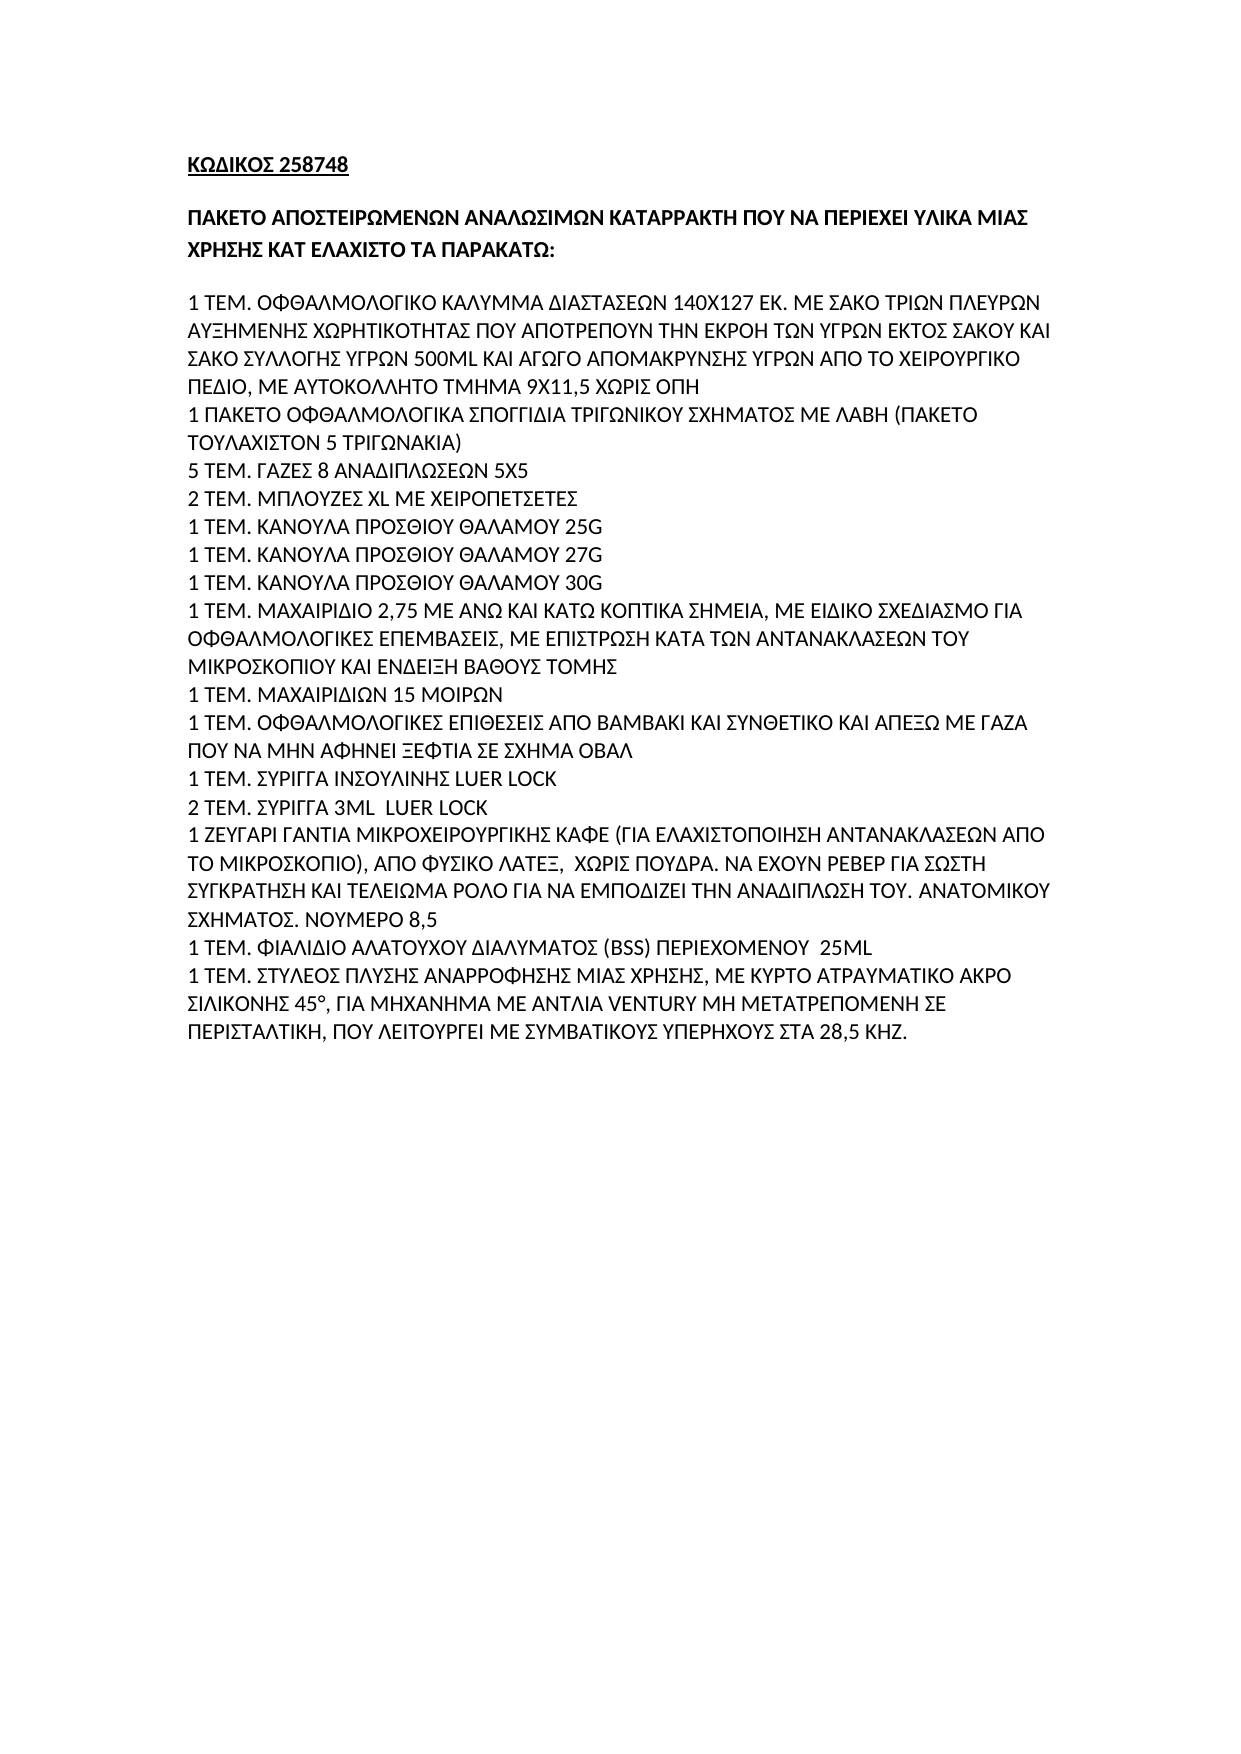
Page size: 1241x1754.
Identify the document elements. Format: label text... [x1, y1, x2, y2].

text 1 ΠΑΚΕΤΟ ΟΦΘΑΛΜΟΛΟΓΙΚΑ ΣΠΟΓΓΙΔΙΑ ΤΡΙΓΩΝΙΚΟΥ ΣΧΗΜΑΤΟΣ ΜΕ ΛΑΒΗ (ΠΑΚΕΤΟ ΤΟΥΛΑΧΙΣΤΟΝ 5 ΤΡΙΓΩΝΑΚΙΑ) [187, 400, 1053, 456]
text ΚΩΔΙΚΟΣ 258748 [187, 150, 1053, 178]
text 1 ΤΕΜ. ΟΦΘΑΛΜΟΛΟΓΙΚΕΣ ΕΠΙΘΕΣΕΙΣ ΑΠΟ ΒΑΜΒΑΚΙ ΚΑΙ ΣΥΝΘΕΤΙΚΟ ΚΑΙ ΑΠΕΞΩ ΜΕ ΓΑΖΑ ΠΟΥ ΝΑ ΜΗΝ ΑΦΗΝΕΙ ΞΕΦΤΙΑ ΣΕ ΣΧΗΜΑ ΟΒΑΛ [187, 708, 1053, 764]
text 1 ΤΕΜ. ΚΑΝΟΥΛΑ ΠΡΟΣΘΙΟΥ ΘΑΛΑΜΟΥ 25G [187, 512, 1053, 540]
text 2 ΤΕΜ. ΣΥΡΙΓΓΑ 3ML LUER LOCK [187, 793, 1053, 821]
text 1 ΤΕΜ. ΜΑΧΑΙΡΙΔΙΟ 2,75 ΜΕ ΑΝΩ ΚΑΙ ΚΑΤΩ ΚΟΠΤΙΚΑ ΣΗΜΕΙΑ, ΜΕ ΕΙΔΙΚΟ ΣΧΕΔΙΑΣΜΟ ΓΙΑ ΟΦΘΑΛΜΟΛΟΓΙΚΕΣ ΕΠΕΜΒΑΣΕΙΣ, ΜΕ ΕΠΙΣΤΡΩΣΗ ΚΑΤΑ ΤΩΝ ΑΝΤΑΝΑΚΛΑΣΕΩΝ ΤΟΥ ΜΙΚΡΟΣΚΟΠΙΟΥ ΚΑΙ ΕΝΔΕΙΞΗ ΒΑΘΟΥΣ ΤΟΜΗΣ [187, 596, 1053, 681]
text 1 ΤΕΜ. ΚΑΝΟΥΛΑ ΠΡΟΣΘΙΟΥ ΘΑΛΑΜΟΥ 27G [187, 540, 1053, 568]
text 2 ΤΕΜ. ΜΠΛΟΥΖΕΣ XL ΜΕ ΧΕΙΡΟΠΕΤΣΕΤΕΣ [187, 484, 1053, 512]
text 1 ΤΕΜ. ΣΥΡΙΓΓΑ ΙΝΣΟΥΛΙΝΗΣ LUER LOCK [187, 764, 1053, 793]
text 1 ΤΕΜ. ΣΤΥΛΕΟΣ ΠΛΥΣΗΣ ΑΝΑΡΡΟΦΗΣΗΣ ΜΙΑΣ ΧΡΗΣΗΣ, ΜΕ ΚΥΡΤΟ ΑΤΡΑΥΜΑΤΙΚΟ ΑΚΡΟ ΣΙΛΙΚΟΝΗΣ 45°, ΓΙΑ ΜΗΧΑΝΗΜΑ ΜΕ ΑΝΤΛΙΑ VENTURY ΜΗ ΜΕΤΑΤΡΕΠΟΜΕΝΗ ΣΕ ΠΕΡΙΣΤΑΛΤΙΚΗ, ΠΟΥ ΛΕΙΤΟΥΡΓΕΙ ΜΕ ΣΥΜΒΑΤΙΚΟΥΣ ΥΠΕΡΗΧΟΥΣ ΣΤΑ 28,5 KHZ. [187, 961, 1053, 1045]
text 1 ΖΕΥΓΑΡΙ ΓΑΝΤΙΑ ΜΙΚΡΟΧΕΙΡΟΥΡΓΙΚΗΣ ΚΑΦΕ (ΓΙΑ ΕΛΑΧΙΣΤΟΠΟΙΗΣΗ ΑΝΤΑΝΑΚΛΑΣΕΩΝ ΑΠΟ ΤΟ ΜΙΚΡΟΣΚΟΠΙΟ), ΑΠΟ ΦΥΣΙΚΟ ΛΑΤΕΞ, ΧΩΡΙΣ ΠΟΥΔΡΑ. ΝΑ ΕΧΟΥΝ ΡΕΒΕΡ ΓΙΑ ΣΩΣΤΗ ΣΥΓΚΡΑΤΗΣΗ ΚΑΙ ΤΕΛΕΙΩΜΑ ΡΟΛΟ ΓΙΑ ΝΑ ΕΜΠΟΔΙΖΕΙ ΤΗΝ ΑΝΑΔΙΠΛΩΣΗ ΤΟΥ. ΑΝΑΤΟΜΙΚΟΥ ΣΧΗΜΑΤΟΣ. ΝΟΥΜΕΡΟ 8,5 [187, 821, 1053, 933]
text ΠΑΚΕΤΟ ΑΠΟΣΤΕΙΡΩΜΕΝΩΝ ΑΝΑΛΩΣΙΜΩΝ ΚΑΤΑΡΡΑΚΤΗ ΠΟΥ ΝΑ ΠΕΡΙΕΧΕΙ ΥΛΙΚΑ ΜΙΑΣ ΧΡΗΣΗΣ ΚΑΤ ΕΛΑΧΙΣΤΟ ΤΑ ΠΑΡΑΚΑΤΩ: [187, 203, 1053, 263]
text 1 ΤΕΜ. ΜΑΧΑΙΡΙΔΙΩΝ 15 ΜΟΙΡΩΝ [187, 681, 1053, 708]
text 5 ΤΕΜ. ΓΑΖΕΣ 8 ΑΝΑΔΙΠΛΩΣΕΩΝ 5Χ5 [187, 456, 1053, 484]
text 1 ΤΕΜ. ΚΑΝΟΥΛΑ ΠΡΟΣΘΙΟΥ ΘΑΛΑΜΟΥ 30G [187, 568, 1053, 596]
text 1 ΤΕΜ. ΟΦΘΑΛΜΟΛΟΓΙΚΟ ΚΑΛΥΜΜΑ ΔΙΑΣΤΑΣΕΩΝ 140Χ127 ΕΚ. ΜΕ ΣΑΚΟ ΤΡΙΩΝ ΠΛΕΥΡΩΝ ΑΥΞΗΜΕΝΗΣ ΧΩΡΗΤΙΚΟΤΗΤΑΣ ΠΟΥ ΑΠΟΤΡΕΠΟΥΝ ΤΗΝ ΕΚΡΟΗ ΤΩΝ ΥΓΡΩΝ ΕΚΤΟΣ ΣΑΚΟΥ ΚΑΙ ΣΑΚΟ ΣΥΛΛΟΓΗΣ ΥΓΡΩΝ 500ML ΚΑΙ ΑΓΩΓΟ ΑΠΟΜΑΚΡΥΝΣΗΣ ΥΓΡΩΝ ΑΠΟ ΤΟ ΧΕΙΡΟΥΡΓΙΚΟ ΠΕΔΙΟ, ΜΕ ΑΥΤΟΚΟΛΛΗΤΟ ΤΜΗΜΑ 9Χ11,5 ΧΩΡΙΣ ΟΠΗ [187, 288, 1053, 400]
text 1 ΤΕΜ. ΦΙΑΛΙΔΙΟ ΑΛΑΤΟΥΧΟΥ ΔΙΑΛΥΜΑΤΟΣ (BSS) ΠΕΡΙΕΧΟΜΕΝΟΥ 25ML [187, 933, 1053, 961]
